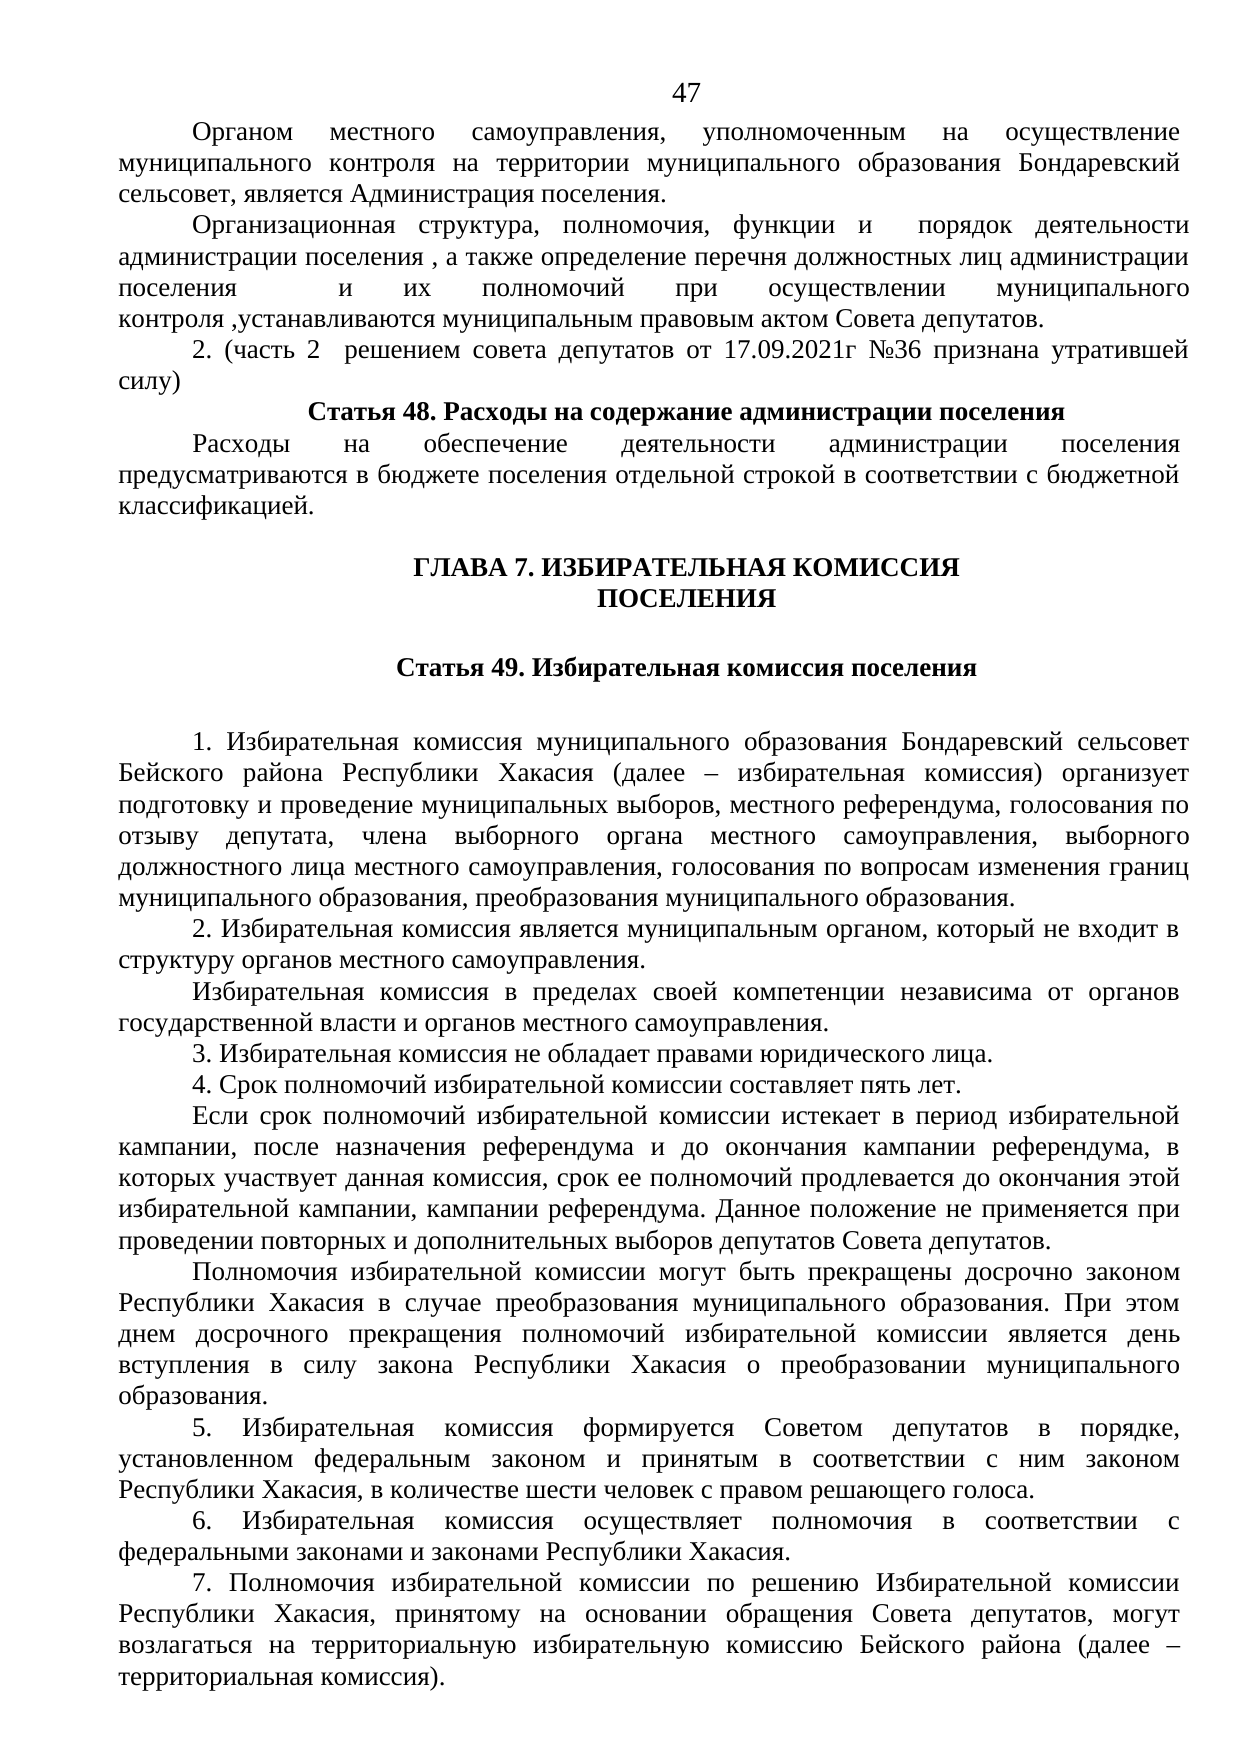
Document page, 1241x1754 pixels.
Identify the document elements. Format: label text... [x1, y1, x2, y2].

text 5. Избирательная комиссия формируется Советом депутатов в порядке, установленном федеральным законом и принятым в соответствии с ним законом Республики Хакасия, в количестве шести человек с правом решающего голоса. [118, 1411, 1181, 1504]
text 7. Полномочия избирательной комиссии по решению Избирательной комиссии Республики Хакасия, принятому на основании обращения Совета депутатов, могут возлагаться на территориальную избирательную комиссию Бейского района (далее – территориальная комиссия). [118, 1566, 1181, 1691]
text Статья 48. Расходы на содержание администрации поселения [118, 396, 1181, 427]
text 2. (часть 2 решением совета депутатов от 17.09.2021г №36 признана утратившей силу) [118, 333, 1191, 396]
text ПОСЕЛЕНИЯ [118, 582, 1181, 613]
text Полномочия избирательной комиссии могут быть прекращены досрочно законом Республики Хакасия в случае преобразования муниципального образования. При этом днем досрочного прекращения полномочий избирательной комиссии является день вступления в силу закона Республики Хакасия о преобразовании муниципального образования. [118, 1255, 1181, 1411]
text Если срок полномочий избирательной комиссии истекает в период избирательной кампании, после назначения референдума и до окончания кампании референдума, в которых участвует данная комиссия, срок ее полномочий продлевается до окончания этой избирательной кампании, кампании референдума. Данное положение не применяется при проведении повторных и дополнительных выборов депутатов Совета депутатов. [118, 1099, 1181, 1255]
text 1. Избирательная комиссия муниципального образования Бондаревский сельсовет Бейского района Республики Хакасия (далее – избирательная комиссия) организует подготовку и проведение муниципальных выборов, местного референдума, голосования по отзыву депутата, члена выборного органа местного самоуправления, выборного должностного лица местного самоуправления, голосования по вопросам изменения границ муниципального образования, преобразования муниципального образования. [118, 725, 1191, 912]
text Статья 49. Избирательная комиссия поселения [118, 651, 1181, 682]
text 3. Избирательная комиссия не обладает правами юридического лица. [118, 1037, 1181, 1068]
text 2. Избирательная комиссия является муниципальным органом, который не входит в структуру органов местного самоуправления. [118, 912, 1181, 974]
text 6. Избирательная комиссия осуществляет полномочия в соответствии с федеральными законами и законами Республики Хакасия. [118, 1504, 1181, 1566]
text Избирательная комиссия в пределах своей компетенции независима от органов государственной власти и органов местного самоуправления. [118, 974, 1181, 1037]
text ГЛАВА 7. ИЗБИРАТЕЛЬНАЯ КОМИССИЯ [118, 551, 1181, 582]
text Организационная структура, полномочия, функции и порядок деятельности администрации поселения , а также определение перечня должностных лиц администрации поселения и их полномочий при осуществлении муниципального контроля ,устанавливаются муниципальным правовым актом Совета депутатов. [118, 209, 1191, 333]
text 4. Срок полномочий избирательной комиссии составляет пять лет. [118, 1068, 1181, 1099]
text Расходы на обеспечение деятельности администрации поселения предусматриваются в бюджете поселения отдельной строкой в соответствии с бюджетной классификацией. [118, 427, 1181, 520]
text Органом местного самоуправления, уполномоченным на осуществление муниципального контроля на территории муниципального образования Бондаревский сельсовет, является Администрация поселения. [118, 115, 1181, 209]
